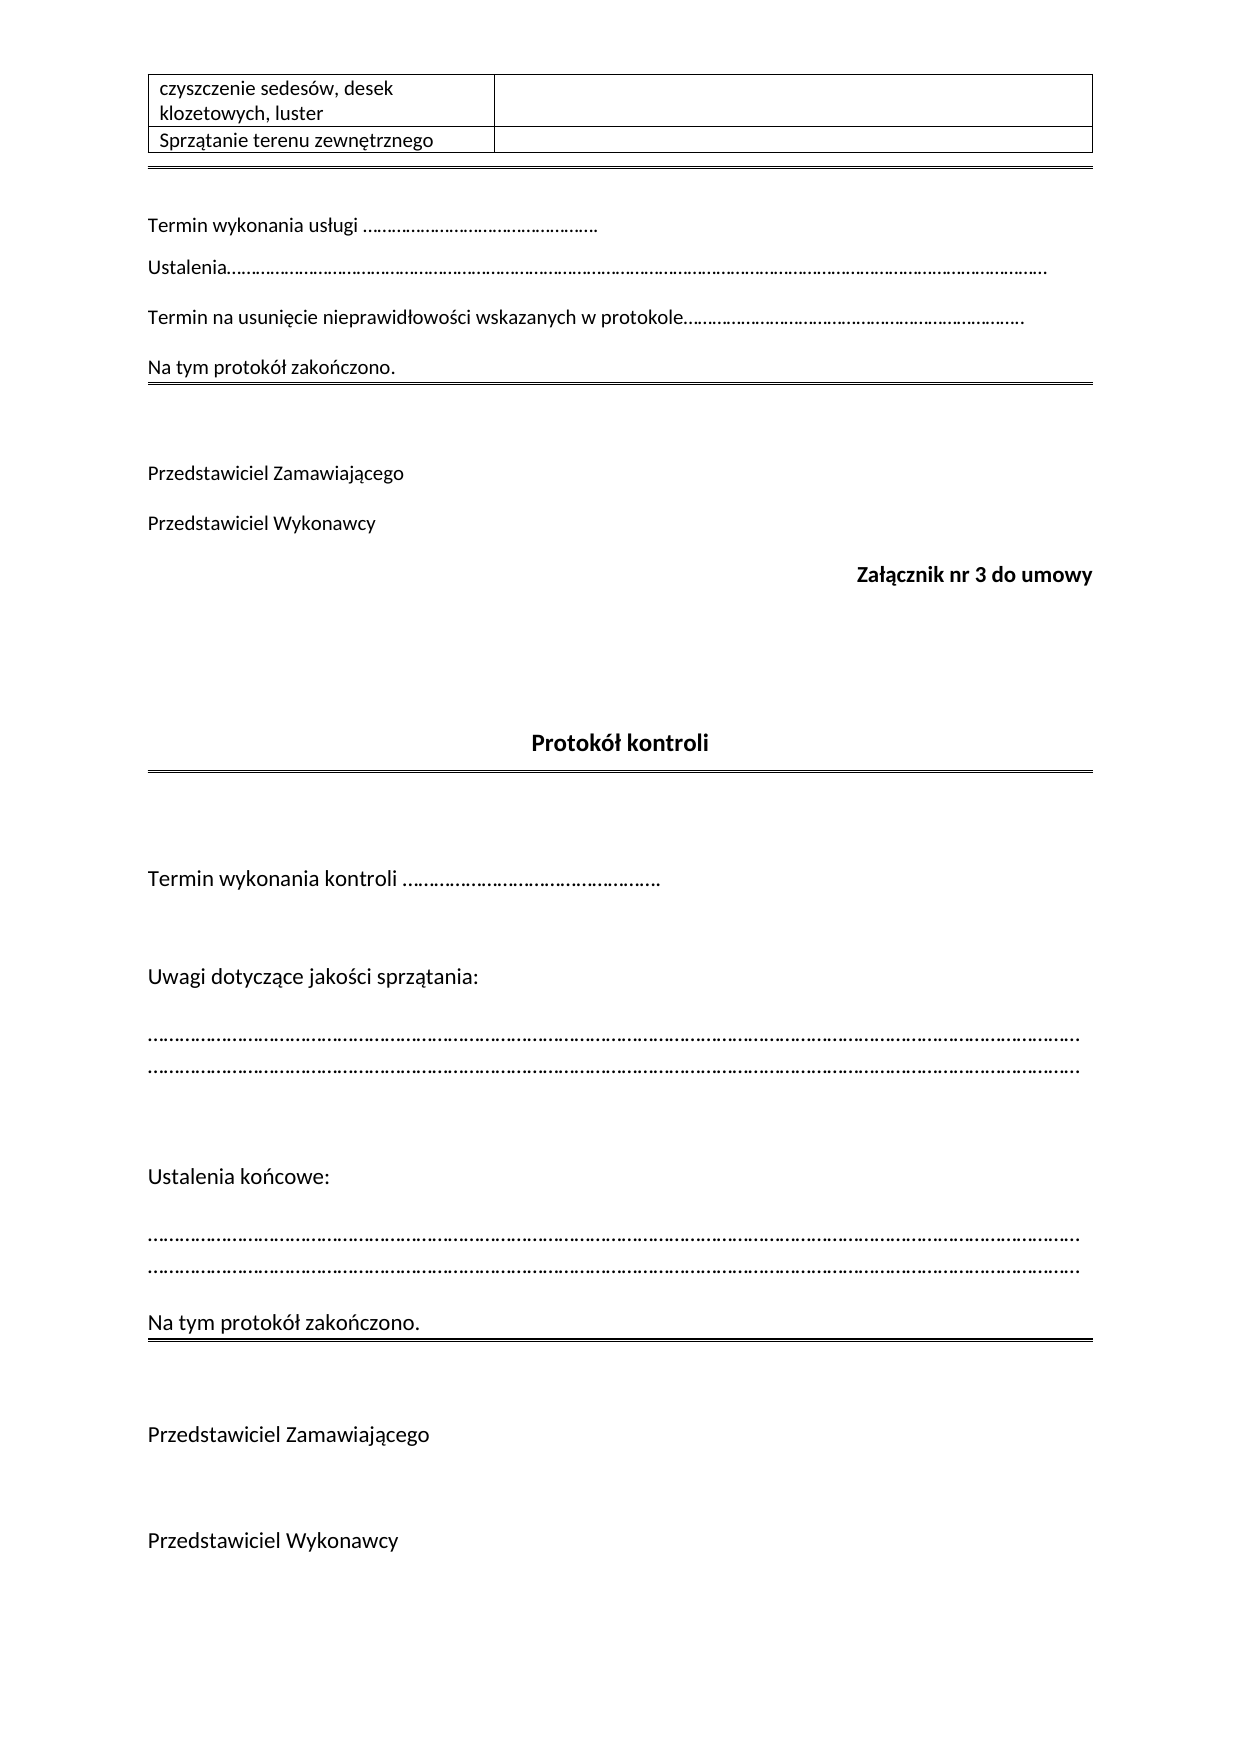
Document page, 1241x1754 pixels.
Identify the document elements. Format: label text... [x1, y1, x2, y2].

text Protokół kontroli [148, 727, 1093, 757]
text Na tym protokół zakończono. [148, 1308, 1093, 1338]
table_cell [495, 127, 1092, 152]
text Przedstawiciel Wykonawcy [148, 510, 1093, 535]
table_cell Sprzątanie terenu zewnętrznego [149, 127, 494, 152]
text ………………………………………………………………………………………………………………………………………………………………………………………………………………………………………………………………………………………………………………………… [148, 1019, 1093, 1079]
text Na tym protokół zakończono. [148, 354, 1093, 382]
text Przedstawiciel Zamawiającego [148, 1420, 1093, 1448]
text Uwagi dotyczące jakości sprzątania: [148, 962, 1093, 990]
text Ustalenia końcowe: [148, 1162, 1093, 1190]
text Przedstawiciel Wykonawcy [148, 1526, 1093, 1554]
text Załącznik nr 3 do umowy [148, 560, 1093, 588]
text Termin wykonania kontroli …………………………………………. [148, 859, 1093, 892]
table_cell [149, 75, 494, 126]
table_cell [495, 75, 1092, 126]
text Termin na usunięcie nieprawidłowości wskazanych w protokole…………………………………………………………….. [148, 304, 1093, 330]
text ………………………………………………………………………………………………………………………………………………………………………………………………………………………………………………………………………………………………………………………… [148, 1219, 1093, 1279]
text Przedstawiciel Zamawiającego [148, 460, 1093, 485]
text Ustalenia……………………………………………………………………………………………………………………………………………………… [148, 254, 1093, 280]
text Termin wykonania usługi …………………………………………. [148, 207, 1093, 238]
